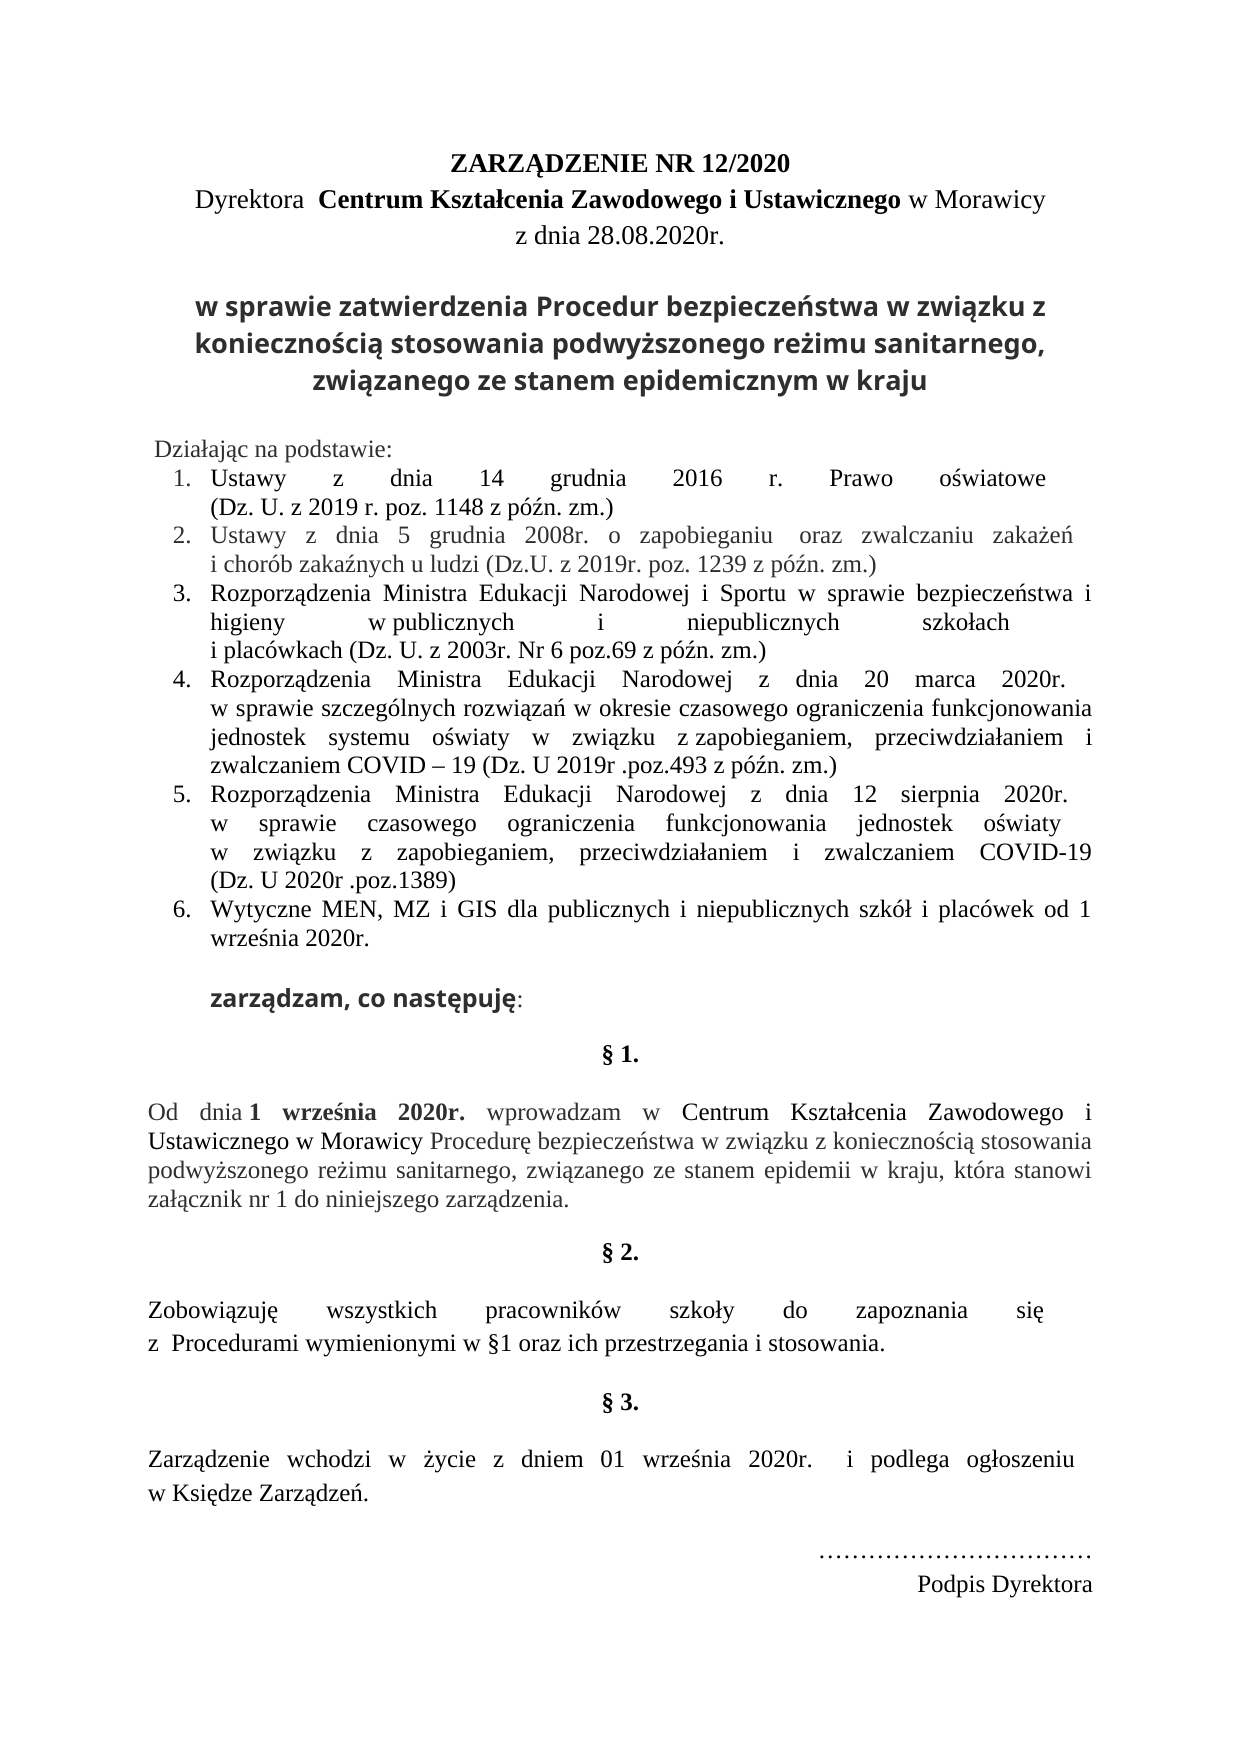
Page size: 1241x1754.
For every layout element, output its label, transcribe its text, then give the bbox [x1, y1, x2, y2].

text …………………………… [148, 1536, 1093, 1564]
text ZARZĄDZENIE NR 12/2020 [148, 148, 1093, 179]
list Rozporządzenia Ministra Edukacji Narodowej z dnia 20 marca 2020r. w sprawie szczególnych rozwiązań w okresie czasowego ograniczenia funkcjonowania jednostek systemu oświaty w związku z zapobieganiem, przeciwdziałaniem i zwalczaniem COVID – 19 (Dz. U 2019r .poz.493 z późn. zm.) [173, 664, 1093, 779]
text Działając na podstawie: [148, 434, 1093, 463]
text w sprawie zatwierdzenia Procedur bezpieczeństwa w związku z koniecznością stosowania podwyższonego reżimu sanitarnego, związanego ze stanem epidemicznym w kraju [148, 288, 1093, 398]
list Ustawy z dnia 5 grudnia 2008r. o zapobieganiu oraz zwalczaniu zakażeń i chorób zakaźnych u ludzi (Dz.U. z 2019r. poz. 1239 z późn. zm.) [173, 520, 1093, 578]
list Wytyczne MEN, MZ i GIS dla publicznych i niepublicznych szkół i placówek od 1 września 2020r. [173, 894, 1093, 952]
text § 2. [148, 1237, 1093, 1266]
text Zobowiązuję wszystkich pracowników szkoły do zapoznania się z Procedurami wymienionymi w §1 oraz ich przestrzegania i stosowania. [148, 1296, 1093, 1357]
list Rozporządzenia Ministra Edukacji Narodowej i Sportu w sprawie bezpieczeństwa i higieny w publicznych i niepublicznych szkołach i placówkach (Dz. U. z 2003r. Nr 6 poz.69 z późn. zm.) [173, 578, 1093, 664]
text Zarządzenie wchodzi w życie z dniem 01 września 2020r. i podlega ogłoszeniu w Księdze Zarządzeń. [148, 1444, 1093, 1506]
list Ustawy z dnia 14 grudnia 2016 r. Prawo oświatowe (Dz. U. z 2019 r. poz. 1148 z późn. zm.) [173, 463, 1093, 520]
text zarządzam, co następuję: [210, 980, 1093, 1014]
text Podpis Dyrektora [148, 1569, 1093, 1597]
list Rozporządzenia Ministra Edukacji Narodowej z dnia 12 sierpnia 2020r. w sprawie czasowego ograniczenia funkcjonowania jednostek oświaty w związku z zapobieganiem, przeciwdziałaniem i zwalczaniem COVID-19 (Dz. U 2020r .poz.1389) [173, 779, 1093, 894]
text § 1. [148, 1039, 1093, 1068]
text Od dnia 1 września 2020r. wprowadzam w Centrum Kształcenia Zawodowego i Ustawicznego w Morawicy Procedurę bezpieczeństwa w związku z koniecznością stosowania podwyższonego reżimu sanitarnego, związanego ze stanem epidemii w kraju, która stanowi załącznik nr 1 do niniejszego zarządzenia. [148, 1097, 1093, 1212]
text § 3. [148, 1387, 1093, 1415]
text Dyrektora Centrum Kształcenia Zawodowego i Ustawicznego w Morawicy z dnia 28.08.2020r. [148, 183, 1093, 250]
